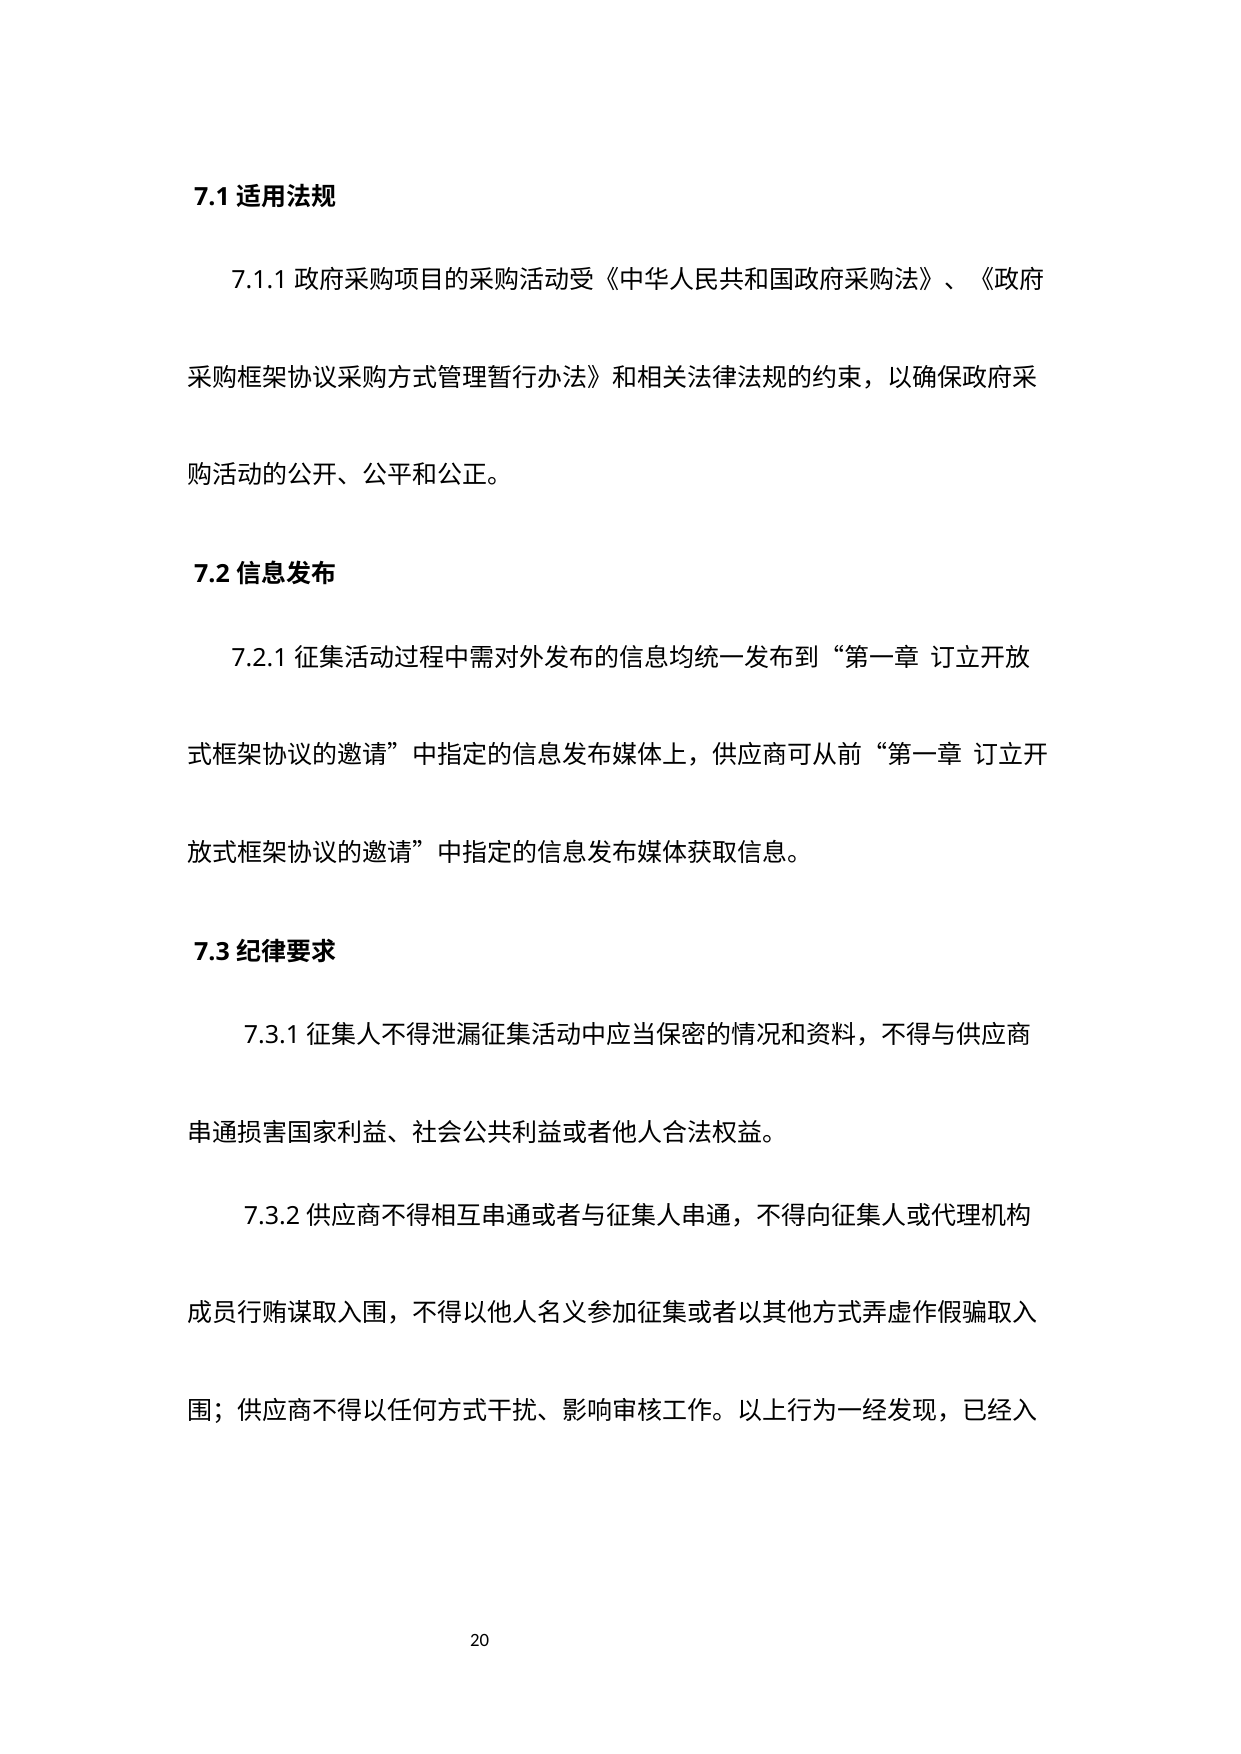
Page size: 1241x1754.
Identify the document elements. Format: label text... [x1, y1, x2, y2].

text 7.1.1 政府采购项目的采购活动受《中华人民共和国政府采购法》、《政府采购框架协议采购方式管理暂行办法》和相关法律法规的约束，以确保政府采购活动的公开、公平和公正。 [187, 245, 1053, 505]
text 7.2.1 征集活动过程中需对外发布的信息均统一发布到“第一章 订立开放式框架协议的邀请”中指定的信息发布媒体上，供应商可从前“第一章 订立开放式框架协议的邀请”中指定的信息发布媒体获取信息。 [187, 623, 1053, 883]
list 7.2 信息发布 [194, 539, 1053, 604]
list 7.3 纪律要求 [194, 917, 1053, 982]
text 7.3.1 征集人不得泄漏征集活动中应当保密的情况和资料，不得与供应商串通损害国家利益、社会公共利益或者他人合法权益。 [187, 1000, 1053, 1163]
list 7.1 适用法规 [194, 162, 1053, 227]
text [187, 1181, 1053, 1441]
